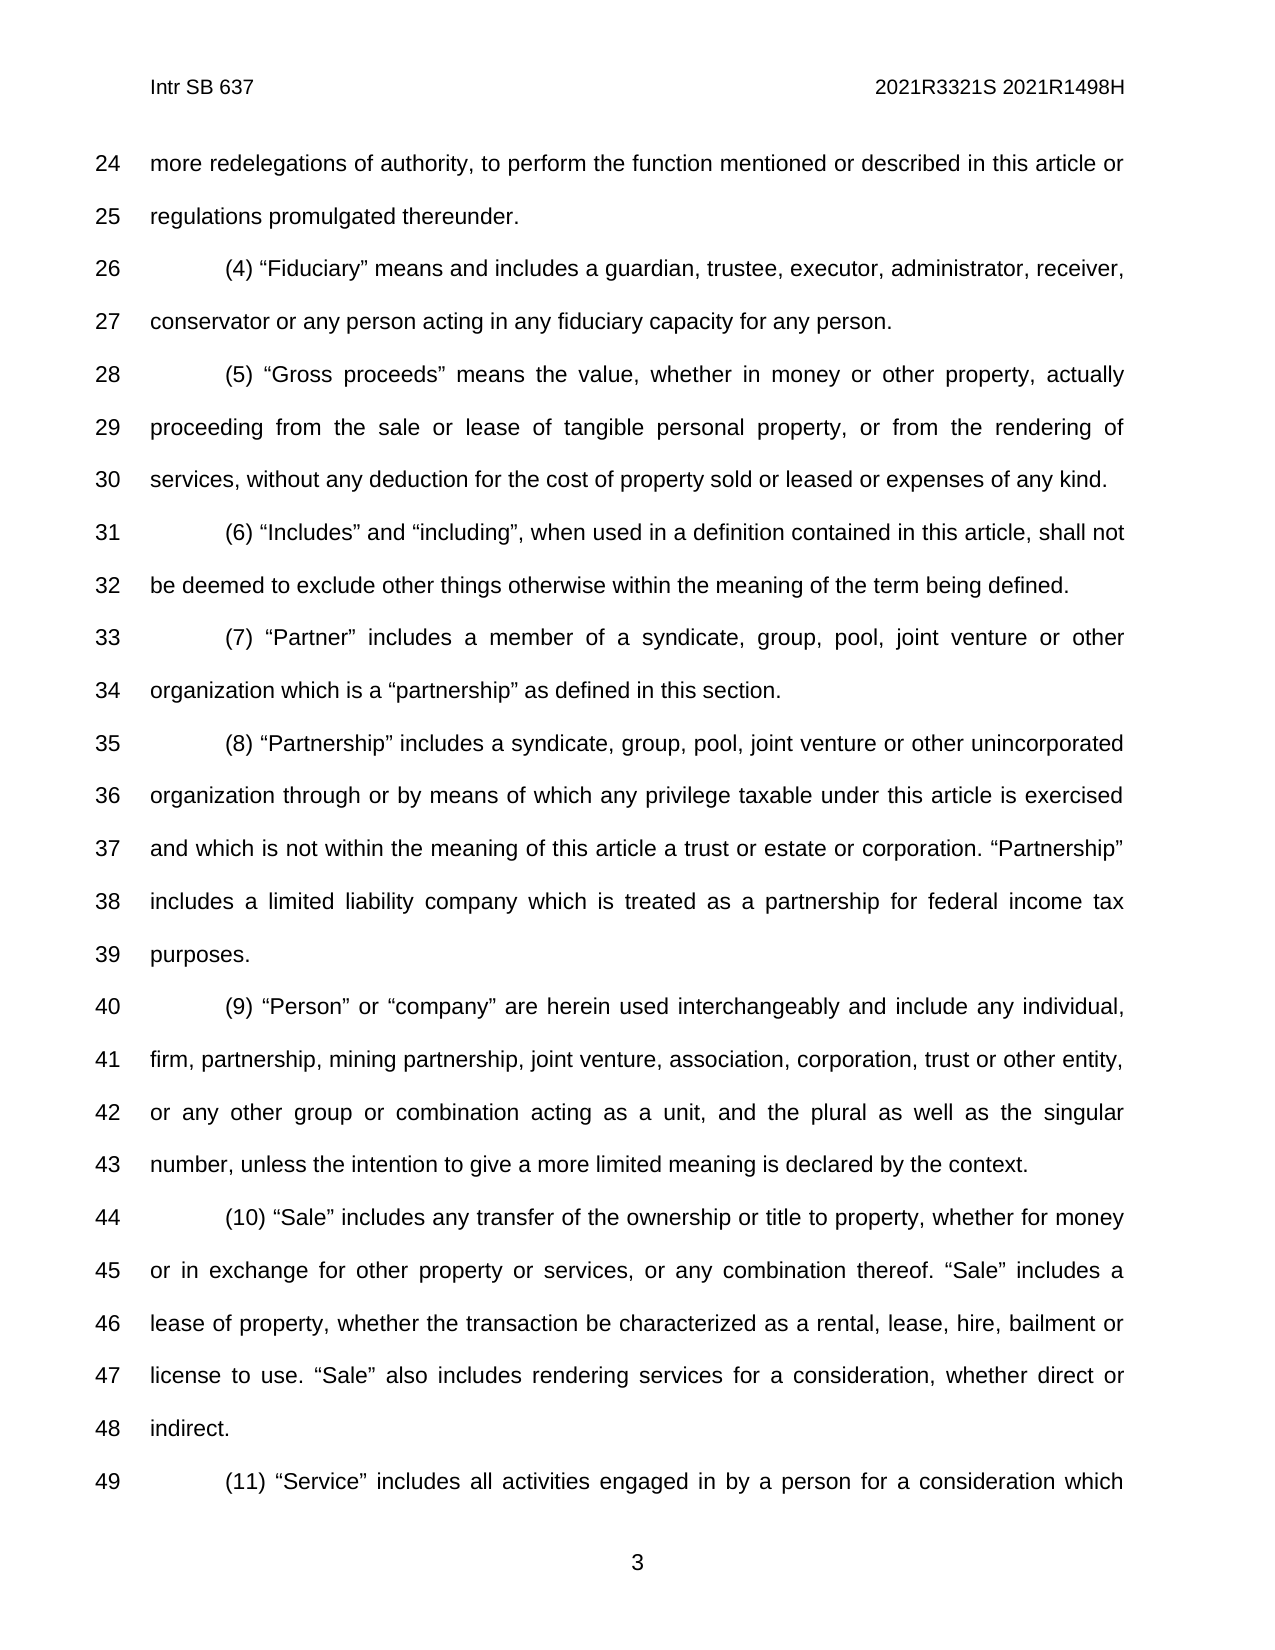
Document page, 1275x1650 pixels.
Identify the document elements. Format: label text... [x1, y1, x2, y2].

text (9) “Person” or “company” are herein used interchangeably and include any individual, firm, partnership, mining partnership, joint venture, association, corporation, trust or other entity, or any other group or combination acting as a unit, and the plural as well as the singular number, unless the intention to give a more limited meaning is declared by the context. [150, 993, 1125, 1178]
text (10) “Sale” includes any transfer of the ownership or title to property, whether for money or in exchange for other property or services, or any combination thereof. “Sale” includes a lease of property, whether the transaction be characterized as a rental, lease, hire, bailment or license to use. “Sale” also includes rendering services for a consideration, whether direct or indirect. [150, 1204, 1125, 1441]
text (8) “Partnership” includes a syndicate, group, pool, joint venture or other unincorporated organization through or by means of which any privilege taxable under this article is exercised and which is not within the meaning of this article a trust or estate or corporation. “Partnership” includes a limited liability company which is treated as a partnership for federal income tax purposes. [150, 730, 1125, 967]
text (4) “Fiduciary” means and includes a guardian, trustee, executor, administrator, receiver, conservator or any person acting in any fiduciary capacity for any person. [150, 255, 1125, 334]
text (7) “Partner” includes a member of a syndicate, group, pool, joint venture or other organization which is a “partnership” as defined in this section. [150, 624, 1125, 703]
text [150, 1468, 1125, 1494]
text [150, 150, 1125, 229]
text (6) “Includes” and “including”, when used in a definition contained in this article, shall not be deemed to exclude other things otherwise within the meaning of the term being defined. [150, 519, 1125, 598]
text (5) “Gross proceeds” means the value, whether in money or other property, actually proceeding from the sale or lease of tangible personal property, or from the rendering of services, without any deduction for the cost of property sold or leased or expenses of any kind. [150, 361, 1125, 493]
